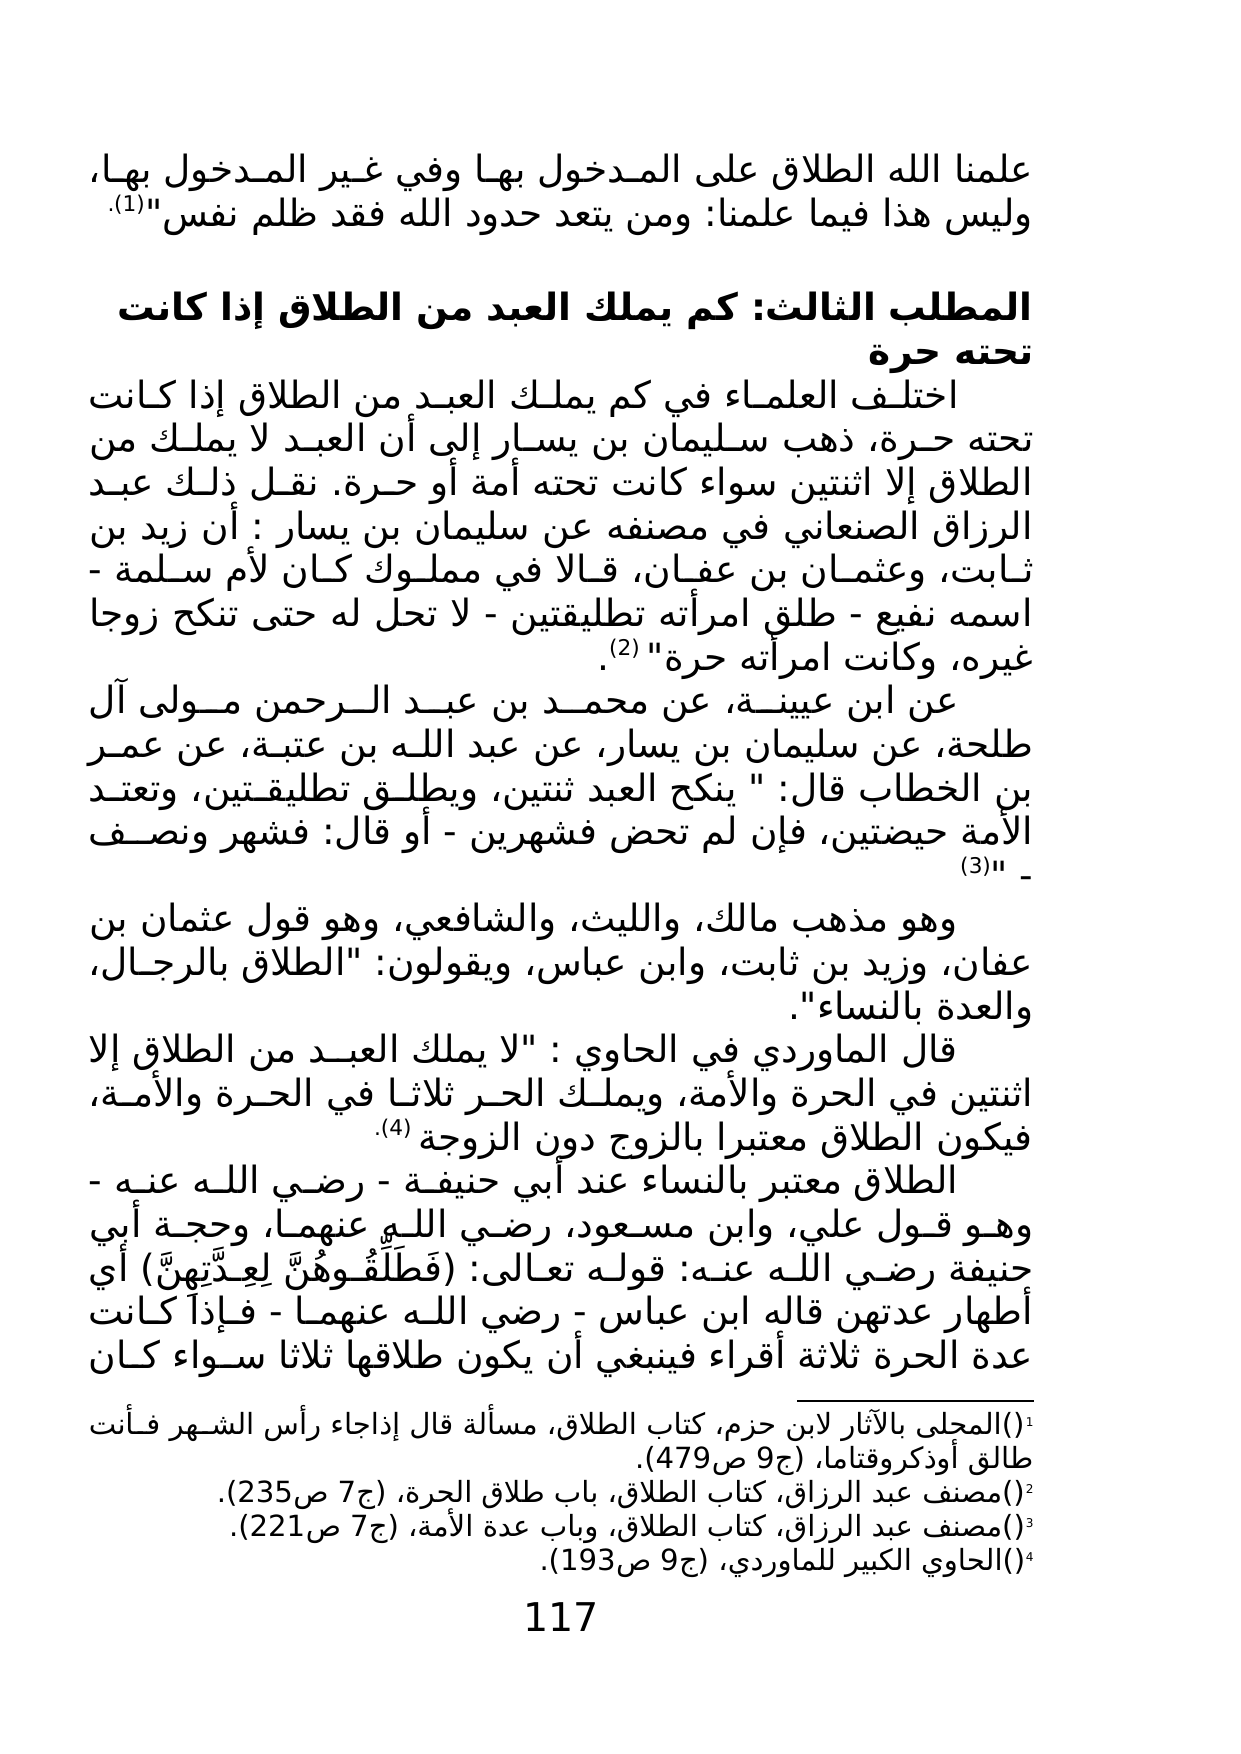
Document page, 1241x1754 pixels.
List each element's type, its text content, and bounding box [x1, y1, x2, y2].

text قال الماوردي في الحاوي : "لا يملك العبد من الطلاق إلا اثنتين في الحرة والأمة، ويملك الحر ثلاثا في الحرة والأمة، فيكون الطلاق معتبرا بالزوج دون الزوجة (). [89, 1028, 1033, 1159]
text عن ابن عيينة، عن محمد بن عبد الرحمن مولى آل طلحة، عن سليمان بن يسار، عن عبد الله بن عتبة، عن عمر بن الخطاب قال: " ينكح العبد ثنتين، ويطلق تطليقتين، وتعتد الأمة حيضتين، فإن لم تحض فشهرين - أو قال: فشهر ونصف - "() [89, 679, 1033, 897]
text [89, 148, 1033, 235]
subtitle المطلب الثالث: كم يملك العبد من الطلاق إذا كانت تحته حرة [89, 286, 1033, 373]
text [89, 1159, 1033, 1377]
text وهو مذهب مالك، والليث، والشافعي، وهو قول عثمان بن عفان، وزيد بن ثابت، وابن عباس، ويقولون: "الطلاق بالرجال، والعدة بالنساء". [89, 897, 1033, 1028]
text اختلف العلماء في كم يملك العبد من الطلاق إذا كانت تحته حرة، ذهب سليمان بن يسار إلى أن العبد لا يملك من الطلاق إلا اثنتين سواء كانت تحته أمة أو حرة. نقل ذلك عبد الرزاق الصنعاني في مصنفه عن سليمان بن يسار : أن زيد بن ثابت، وعثمان بن عفان، قالا في مملوك كان لأم سلمة - اسمه نفيع - طلق امرأته تطليقتين - لا تحل له حتى تنكح زوجا غيره، وكانت امرأته حرة" (). [89, 373, 1033, 679]
